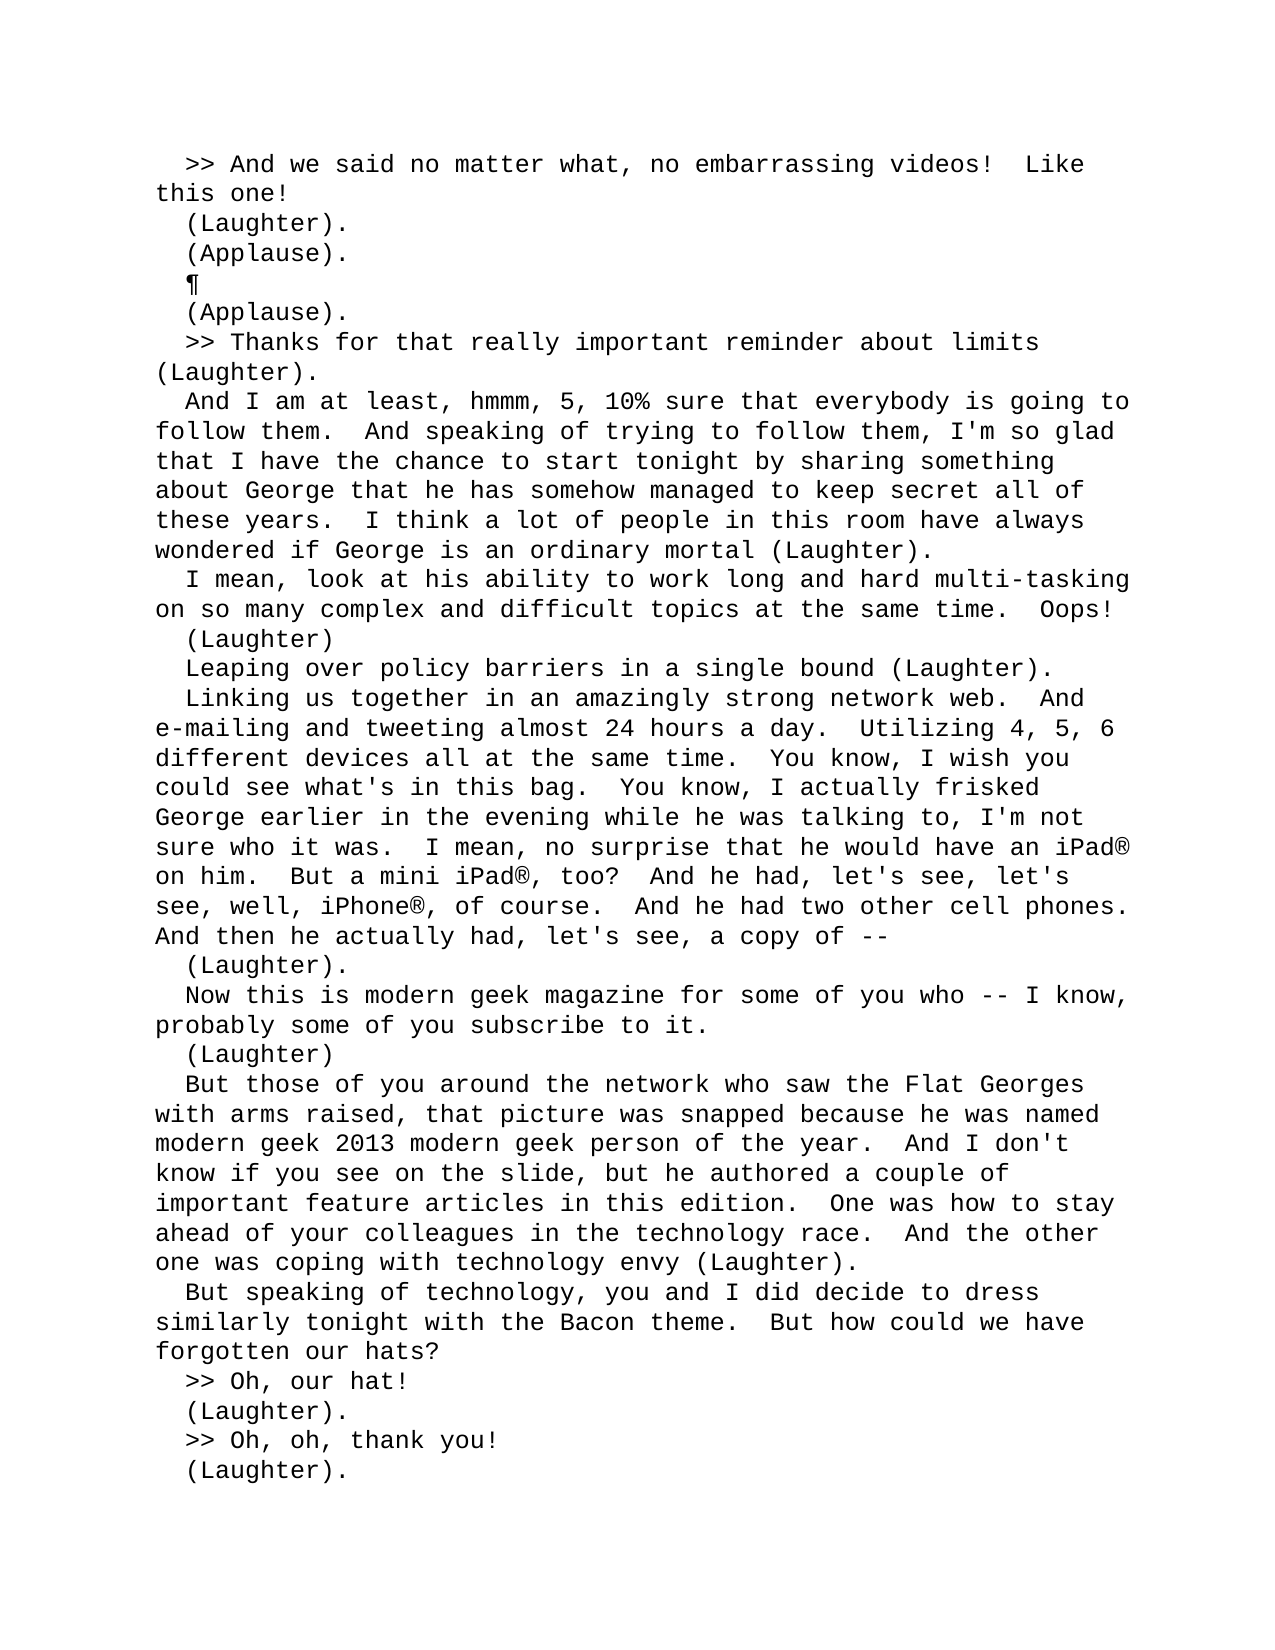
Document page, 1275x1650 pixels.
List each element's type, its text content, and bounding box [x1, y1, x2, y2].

text (Laughter) [155, 1041, 1130, 1070]
text >> Oh, our hat! [155, 1367, 1130, 1397]
text Linking us together in an amazingly strong network web. And e-mailing and tweeting almost 24 hours a day. Utilizing 4, 5, 6 different devices all at the same time. You know, I wish you could see what's in this bag. You know, I actually frisked George earlier in the evening while he was talking to, I'm not sure who it was. I mean, no surprise that he would have an iPad® on him. But a mini iPad®, too? And he had, let's see, let's see, well, iPhone®, of course. And he had two other cell phones. And then he actually had, let's see, a copy of -- [155, 684, 1130, 952]
text (Laughter). [155, 1456, 1130, 1486]
text Now this is modern geek magazine for some of you who -- I know, probably some of you subscribe to it. [155, 981, 1130, 1041]
text (Applause). [155, 298, 1130, 328]
text ¶ [155, 269, 1130, 298]
text (Applause). [155, 239, 1130, 269]
text But those of you around the network who saw the Flat Georges with arms raised, that picture was snapped because he was named modern geek 2013 modern geek person of the year. And I don't know if you see on the slide, but he authored a couple of important feature articles in this edition. One was how to stay ahead of your colleagues in the technology race. And the other one was coping with technology envy (Laughter). [155, 1070, 1130, 1278]
text (Laughter). [155, 952, 1130, 981]
text >> Oh, oh, thank you! [155, 1427, 1130, 1456]
text I mean, look at his ability to work long and hard multi-tasking on so many complex and difficult topics at the same time. Oops! [155, 566, 1130, 625]
text >> And we said no matter what, no embarrassing videos! Like this one! [155, 150, 1130, 209]
text >> Thanks for that really important reminder about limits (Laughter). [155, 328, 1130, 387]
text (Laughter). [155, 1397, 1130, 1427]
text (Laughter) [155, 625, 1130, 655]
text And I am at least, hmmm, 5, 10% sure that everybody is going to follow them. And speaking of trying to follow them, I'm so glad that I have the chance to start tonight by sharing something about George that he has somehow managed to keep secret all of these years. I think a lot of people in this room have always wondered if George is an ordinary mortal (Laughter). [155, 387, 1130, 566]
text But speaking of technology, you and I did decide to dress similarly tonight with the Bacon theme. But how could we have forgotten our hats? [155, 1278, 1130, 1367]
text (Laughter). [155, 209, 1130, 239]
text Leaping over policy barriers in a single bound (Laughter). [155, 655, 1130, 684]
